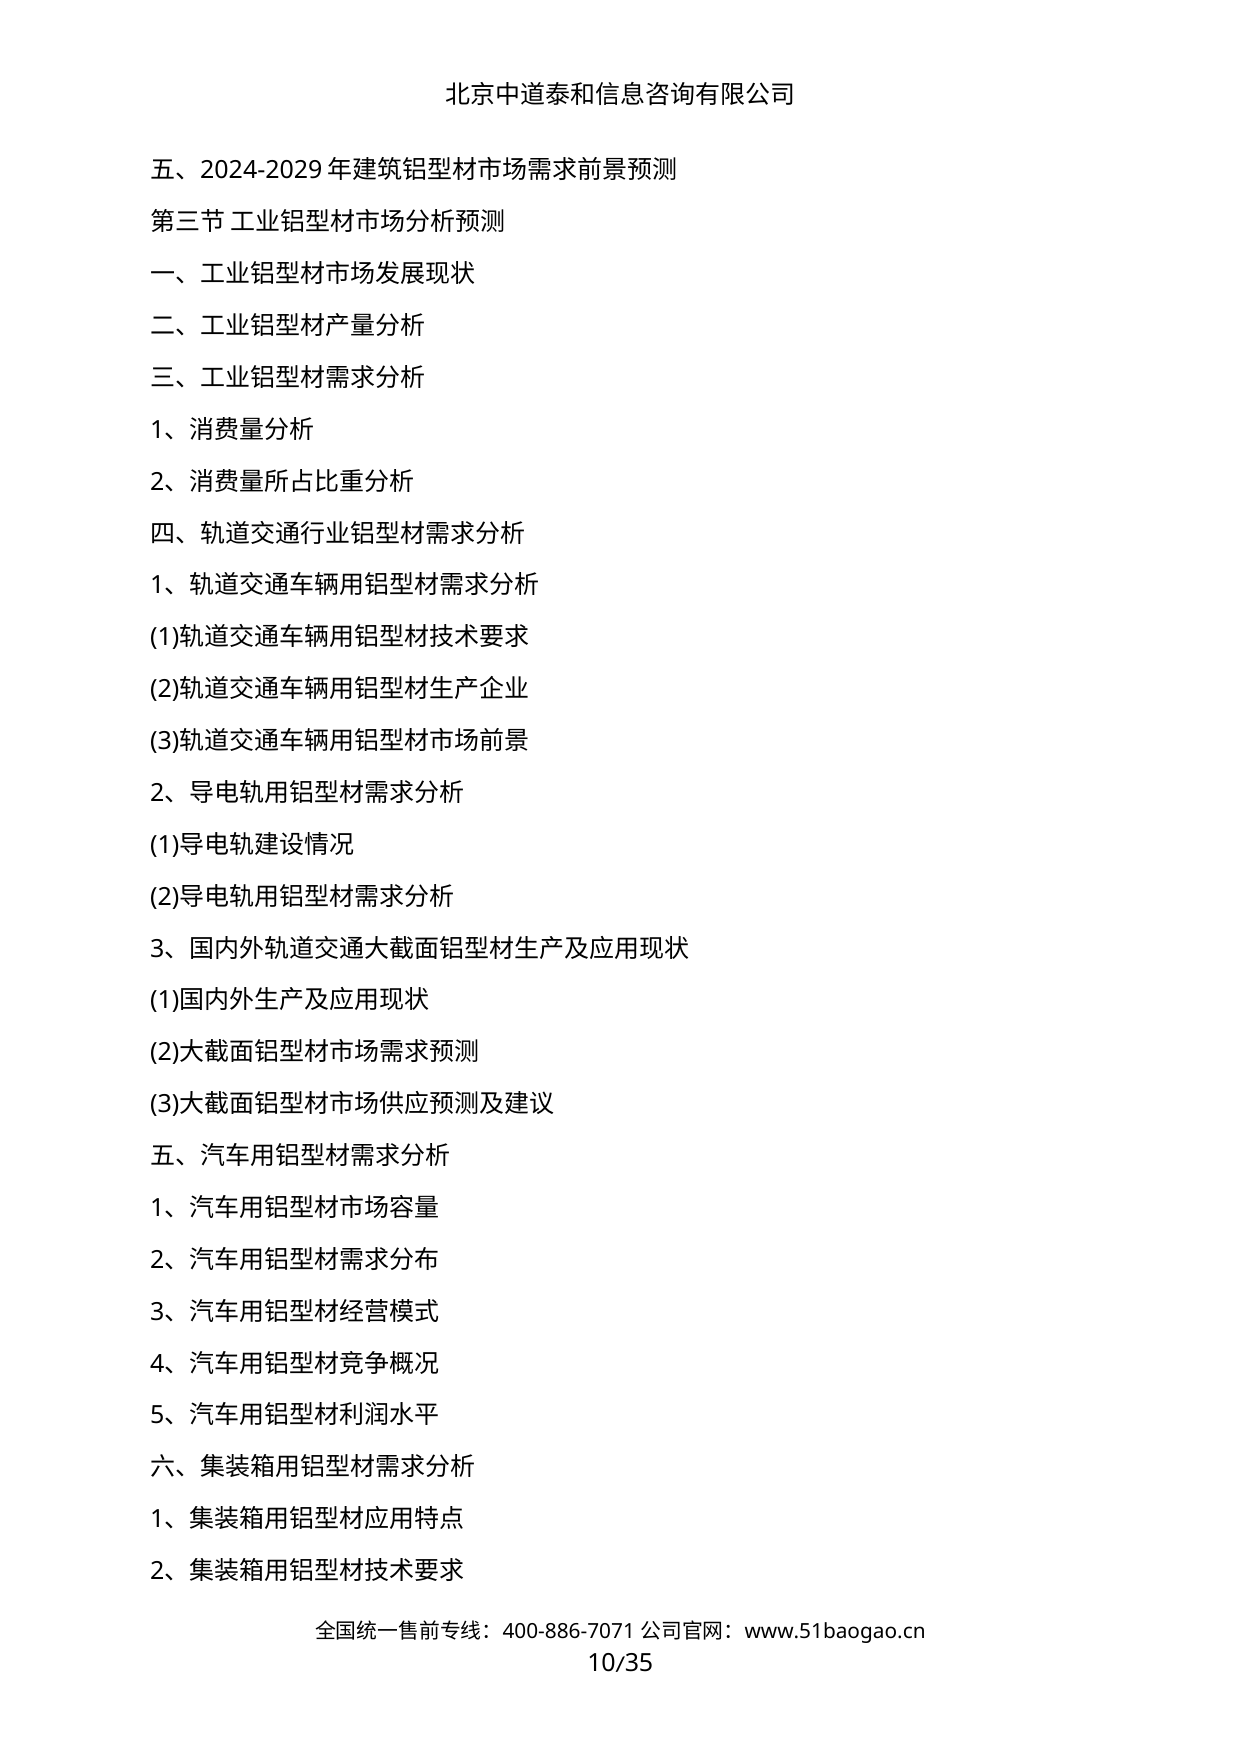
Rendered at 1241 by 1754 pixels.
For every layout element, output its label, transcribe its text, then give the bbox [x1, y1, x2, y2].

text 2、消费量所占比重分析 [150, 461, 1090, 497]
text 五、汽车用铝型材需求分析 [150, 1136, 1090, 1172]
text 二、工业铝型材产量分析 [150, 306, 1090, 342]
text 一、工业铝型材市场发展现状 [150, 254, 1090, 290]
text 1、消费量分析 [150, 409, 1090, 446]
text 5、汽车用铝型材利润水平 [150, 1395, 1090, 1431]
text 3、国内外轨道交通大截面铝型材生产及应用现状 [150, 928, 1090, 964]
text 3、汽车用铝型材经营模式 [150, 1291, 1090, 1327]
text (2)导电轨用铝型材需求分析 [150, 876, 1090, 912]
text (2)轨道交通车辆用铝型材生产企业 [150, 669, 1090, 705]
text 2、汽车用铝型材需求分布 [150, 1239, 1090, 1276]
text 第三节 工业铝型材市场分析预测 [150, 202, 1090, 238]
text 1、汽车用铝型材市场容量 [150, 1187, 1090, 1224]
text (3)轨道交通车辆用铝型材市场前景 [150, 721, 1090, 757]
text 4、汽车用铝型材竞争概况 [150, 1343, 1090, 1379]
text (1)轨道交通车辆用铝型材技术要求 [150, 617, 1090, 653]
text 2、导电轨用铝型材需求分析 [150, 772, 1090, 809]
text 五、2024-2029年建筑铝型材市场需求前景预测 [150, 150, 1090, 186]
text 2、集装箱用铝型材技术要求 [150, 1551, 1090, 1587]
text (3)大截面铝型材市场供应预测及建议 [150, 1084, 1090, 1120]
text (2)大截面铝型材市场需求预测 [150, 1032, 1090, 1068]
text 三、工业铝型材需求分析 [150, 357, 1090, 394]
text 1、集装箱用铝型材应用特点 [150, 1499, 1090, 1535]
text (1)国内外生产及应用现状 [150, 980, 1090, 1016]
text (1)导电轨建设情况 [150, 824, 1090, 861]
text 四、轨道交通行业铝型材需求分析 [150, 513, 1090, 549]
text 六、集装箱用铝型材需求分析 [150, 1447, 1090, 1483]
text 1、轨道交通车辆用铝型材需求分析 [150, 565, 1090, 601]
